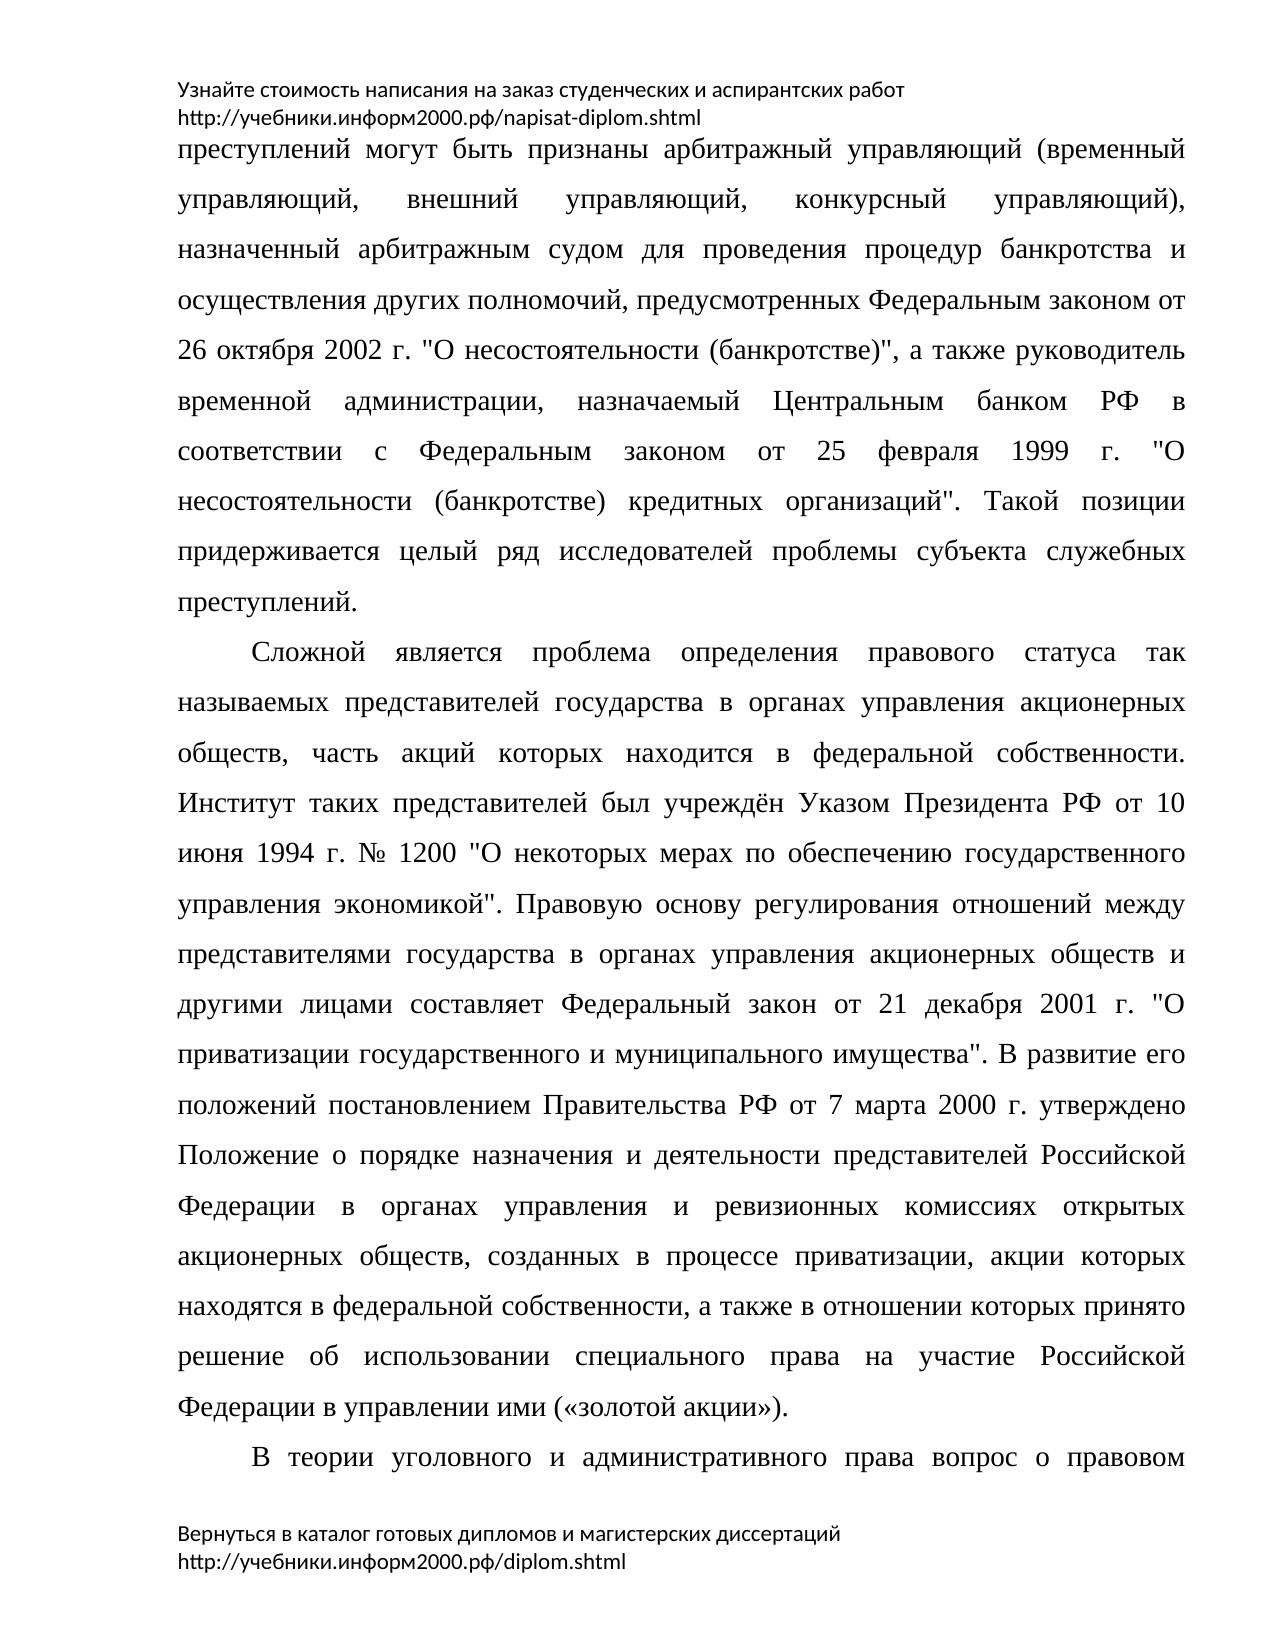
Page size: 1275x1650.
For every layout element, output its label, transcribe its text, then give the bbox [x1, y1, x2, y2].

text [177, 1439, 1186, 1473]
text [177, 131, 1186, 617]
text Сложной является проблема определения правового статуса так называемых представителей государства в органах управления акционерных обществ, часть акций которых находится в федеральной собственности. Институт таких представителей был учреждён Указом Президента РФ от 10 июня 1994 г. № 1200 "О некоторых мерах по обеспечению государственного управления экономикой". Правовую основу регулирования отношений между представителями государства в органах управления акционерных обществ и другими лицами составляет Федеральный закон от 21 декабря 2001 г. "О приватизации государственного и муниципального имущества". В развитие его положений постановлением Правительства РФ от 7 марта 2000 г. утверждено Положение о порядке назначения и деятельности представителей Российской Федерации в органах управления и ревизионных комиссиях открытых акционерных обществ, созданных в процессе приватизации, акции которых находятся в федеральной собственности, а также в отношении которых принято решение об использовании специального права на участие Российской Федерации в управлении ими («золотой акции»). [177, 634, 1186, 1422]
